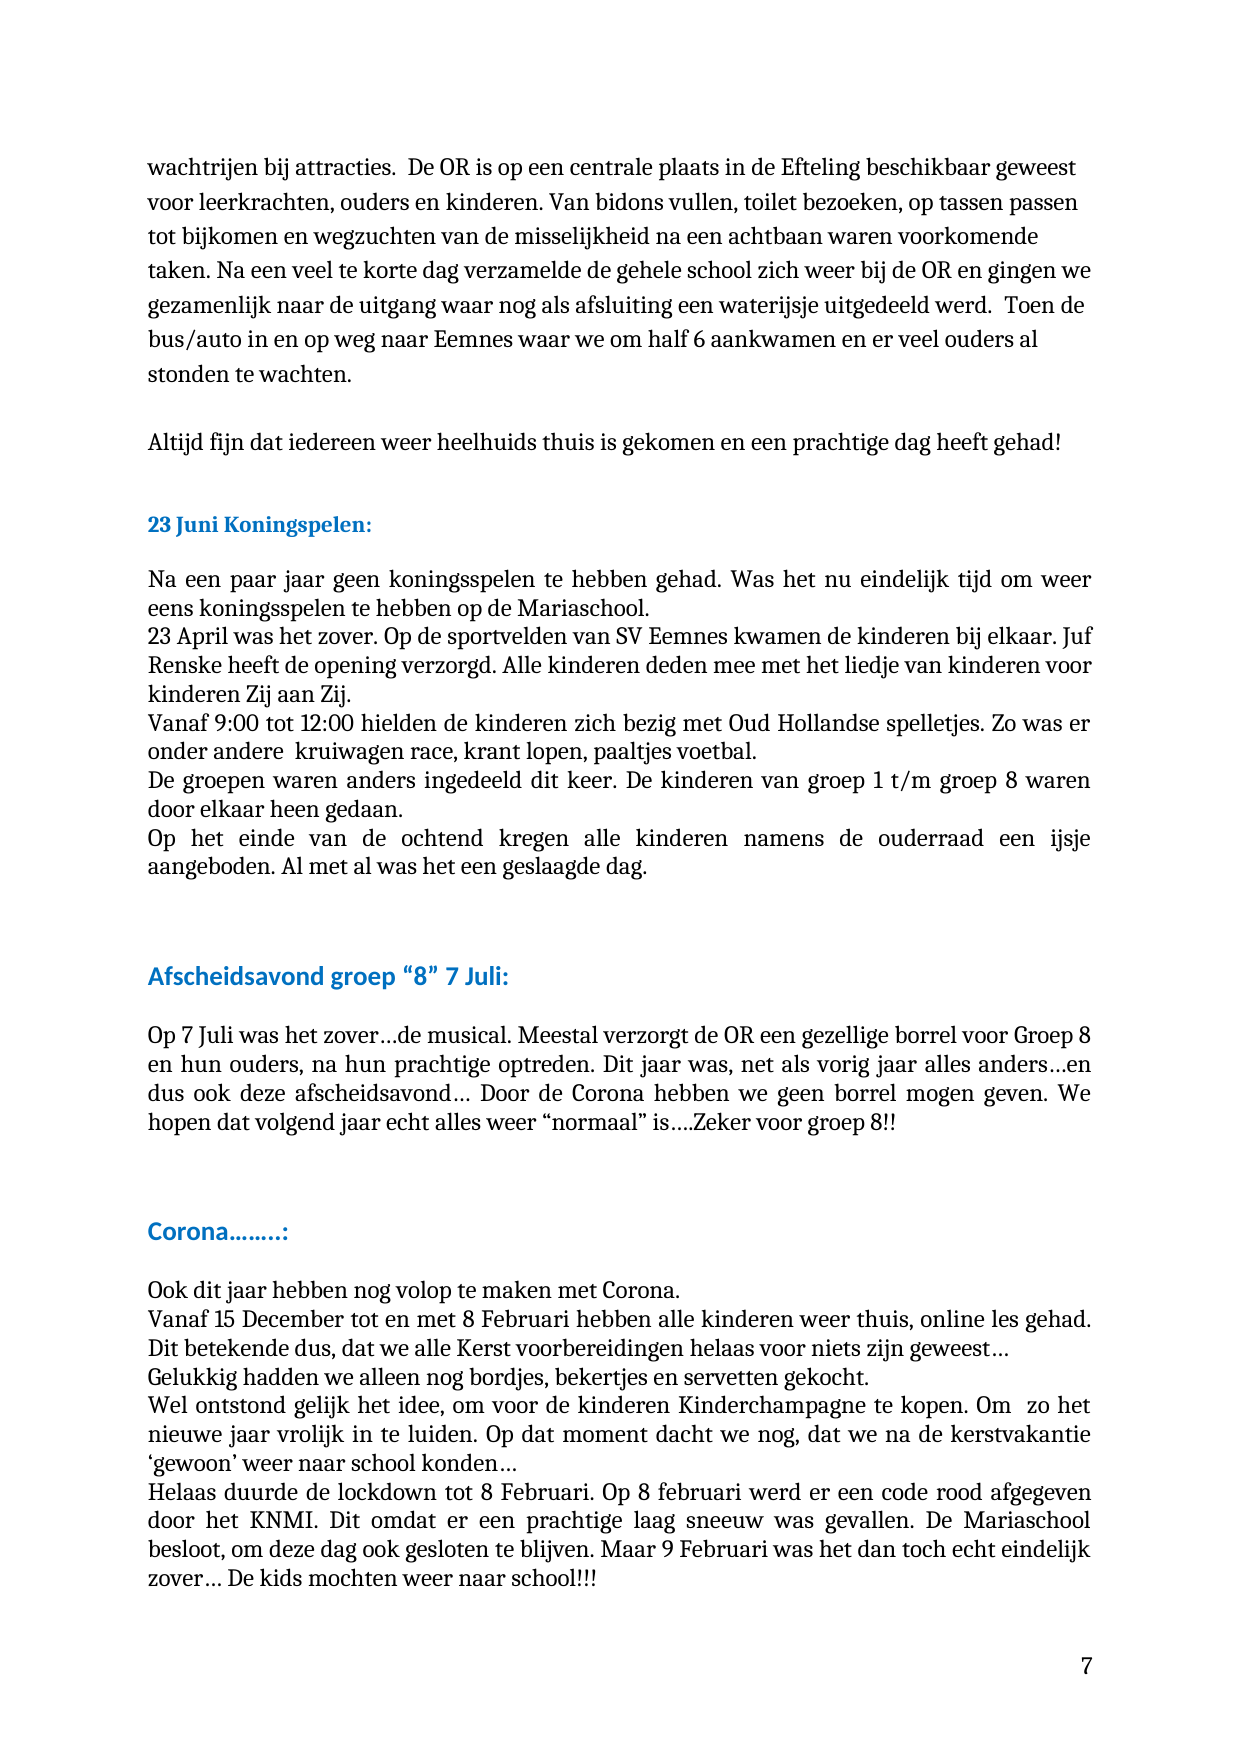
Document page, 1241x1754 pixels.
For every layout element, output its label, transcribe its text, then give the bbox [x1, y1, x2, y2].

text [148, 148, 1093, 388]
text Wel ontstond gelijk het idee, om voor de kinderen Kinderchampagne te kopen. Om zo het nieuwe jaar vrolijk in te luiden. Op dat moment dacht we nog, dat we na de kerstvakantie ‘gewoon’ weer naar school konden… [148, 1391, 1093, 1477]
text Na een paar jaar geen koningsspelen te hebben gehad. Was het nu eindelijk tijd om weer eens koningsspelen te hebben op de Mariaschool. [148, 565, 1093, 622]
text Vanaf 15 December tot en met 8 Februari hebben alle kinderen weer thuis, online les gehad. Dit betekende dus, dat we alle Kerst voorbereidingen helaas voor niets zijn geweest… [148, 1305, 1093, 1362]
text 23 Juni Koningspelen: [148, 512, 1093, 538]
subtitle Afscheidsavond groep “8” 7 Juli: [148, 959, 1093, 992]
text Op 7 Juli was het zover…de musical. Meestal verzorgt de OR een gezellige borrel voor Groep 8 en hun ouders, na hun prachtige optreden. Dit jaar was, net als vorig jaar alles anders…en dus ook deze afscheidsavond… Door de Corona hebben we geen borrel mogen geven. We hopen dat volgend jaar echt alles weer “normaal” is….Zeker voor groep 8!! [148, 1021, 1093, 1136]
text Gelukkig hadden we alleen nog bordjes, bekertjes en servetten gekocht. [148, 1362, 1093, 1391]
text Altijd fijn dat iedereen weer heelhuids thuis is gekomen en een prachtige dag heeft gehad! [148, 423, 1093, 457]
text Ook dit jaar hebben nog volop te maken met Corona. [148, 1276, 1093, 1305]
text Vanaf 9:00 tot 12:00 hielden de kinderen zich bezig met Oud Hollandse spelletjes. Zo was er onder andere kruiwagen race, krant lopen, paaltjes voetbal. [148, 708, 1093, 766]
text Helaas duurde de lockdown tot 8 Februari. Op 8 februari werd er een code rood afgegeven door het KNMI. Dit omdat er een prachtige laag sneeuw was gevallen. De Mariaschool besloot, om deze dag ook gesloten te blijven. Maar 9 Februari was het dan toch echt eindelijk zover… De kids mochten weer naar school!!! [148, 1477, 1093, 1592]
text De groepen waren anders ingedeeld dit keer. De kinderen van groep 1 t/m groep 8 waren door elkaar heen gedaan. [148, 766, 1093, 823]
text 23 April was het zover. Op de sportvelden van SV Eemnes kwamen de kinderen bij elkaar. Juf Renske heeft de opening verzorgd. Alle kinderen deden mee met het liedje van kinderen voor kinderen Zij aan Zij. [148, 622, 1093, 708]
text Op het einde van de ochtend kregen alle kinderen namens de ouderraad een ijsje aangeboden. Al met al was het een geslaagde dag. [148, 823, 1093, 881]
subtitle Corona……..: [148, 1214, 1093, 1247]
